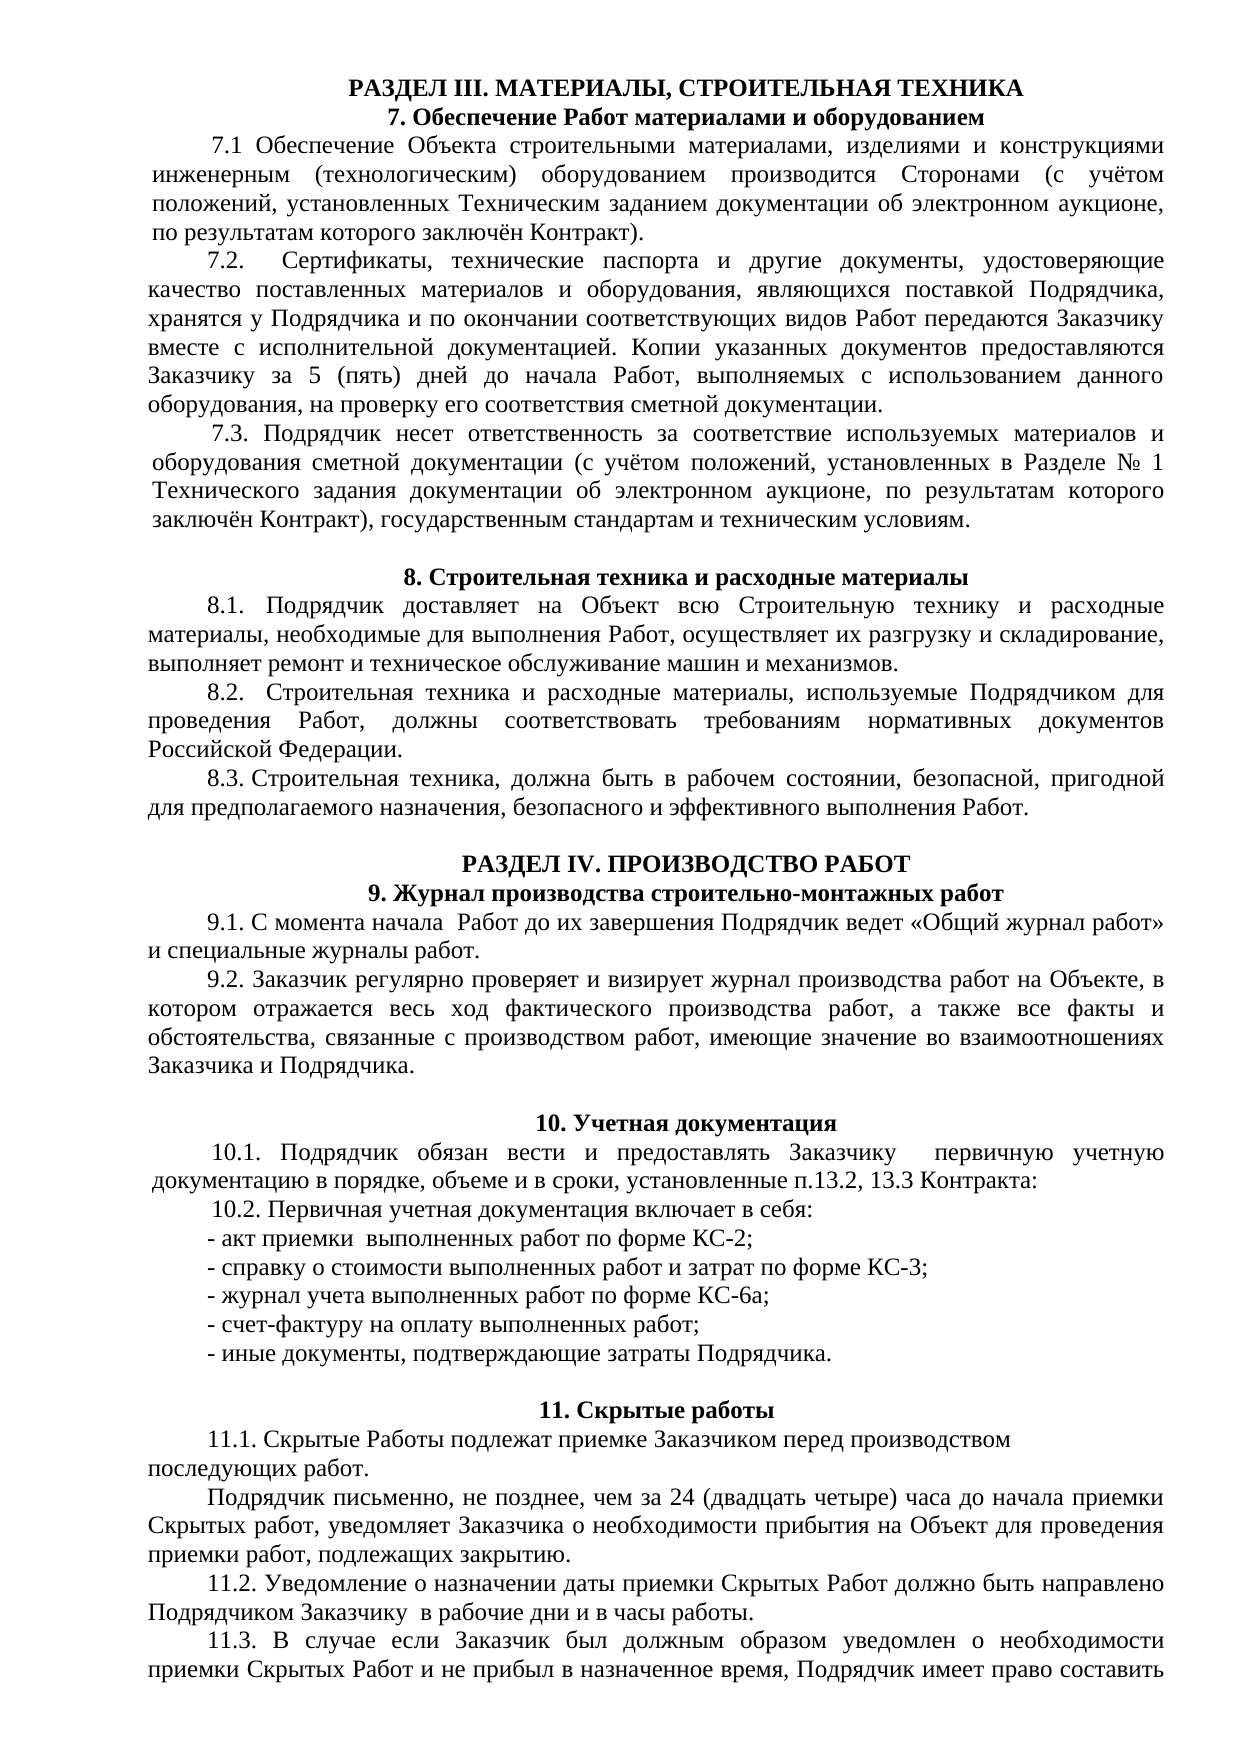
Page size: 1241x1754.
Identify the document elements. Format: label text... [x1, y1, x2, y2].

text 10.2. Первичная учетная документация включает в себя: [152, 1194, 1165, 1223]
text 9.1. С момента начала Работ до их завершения Подрядчик ведет «Общий журнал работ» и специальные журналы работ. [148, 907, 1165, 964]
text - счет-фактуру на оплату выполненных работ; [148, 1309, 1165, 1338]
text 7.3. Подрядчик несет ответственность за соответствие используемых материалов и оборудования сметной документации (с учётом положений, установленных в Разделе № 1 Технического задания документации об электронном аукционе, по результатам которого заключён Контракт), государственным стандартам и техническим условиям. [152, 418, 1165, 533]
text 11.1. Скрытые Работы подлежат приемке Заказчиком перед производством последующих работ. [148, 1424, 1165, 1482]
text 10.1. Подрядчик обязан вести и предоставлять Заказчику первичную учетную документацию в порядке, объеме и в сроки, установленные п.13.2, 13.3 Контракта: [152, 1137, 1165, 1194]
text 9. Журнал производства строительно-монтажных работ [148, 878, 1165, 907]
list Строительная техника, должна быть в рабочем состоянии, безопасной, пригодной для предполагаемого назначения, безопасного и эффективного выполнения Работ. [148, 763, 1165, 821]
text 10. Учетная документация [148, 1108, 1165, 1137]
text 7.2. Сертификаты, технические паспорта и другие документы, удостоверяющие качество поставленных материалов и оборудования, являющихся поставкой Подрядчика, хранятся у Подрядчика и по окончании соответствующих видов Работ передаются Заказчику вместе с исполнительной документацией. Копии указанных документов предоставляются Заказчику за 5 (пять) дней до начала Работ, выполняемых с использованием данного оборудования, на проверку его соответствия сметной документации. [148, 246, 1165, 418]
text 9.2. Заказчик регулярно проверяет и визирует журнал производства работ на Объекте, в котором отражается весь ход фактического производства работ, а также все факты и обстоятельства, связанные с производством работ, имеющие значение во взаимоотношениях Заказчика и Подрядчика. [148, 964, 1165, 1079]
text - справку о стоимости выполненных работ и затрат по форме КС-3; [148, 1252, 1165, 1281]
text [148, 1626, 1165, 1683]
text РАЗДЕЛ IV. ПРОИЗВОДСТВО РАБОТ [148, 849, 1165, 878]
text 11. Скрытые работы [148, 1396, 1165, 1424]
text 7. Обеспечение Работ материалами и оборудованием [148, 102, 1165, 131]
text - журнал учета выполненных работ по форме КС-6а; [148, 1281, 1165, 1309]
text 11.2. Уведомление о назначении даты приемки Скрытых Работ должно быть направлено Подрядчиком Заказчику в рабочие дни и в часы работы. [148, 1568, 1165, 1626]
text - акт приемки выполненных работ по форме КС-2; [148, 1223, 1165, 1252]
text 7.1 Обеспечение Объекта строительными материалами, изделиями и конструкциями инженерным (технологическим) оборудованием производится Сторонами (с учётом положений, установленных Техническим заданием документации об электронном аукционе, по результатам которого заключён Контракт). [152, 131, 1165, 246]
text 8. Строительная техника и расходные материалы [148, 562, 1165, 591]
list Строительная техника и расходные материалы, используемые Подрядчиком для проведения Работ, должны соответствовать требованиям нормативных документов Российской Федерации. [148, 677, 1165, 763]
list Подрядчик доставляет на Объект всю Строительную технику и расходные материалы, необходимые для выполнения Работ, осуществляет их разгрузку и складирование, выполняет ремонт и техническое обслуживание машин и механизмов. [148, 591, 1165, 677]
text Подрядчик письменно, не позднее, чем за 24 (двадцать четыре) часа до начала приемки Скрытых работ, уведомляет Заказчика о необходимости прибытия на Объект для проведения приемки работ, подлежащих закрытию. [148, 1482, 1165, 1568]
text - иные документы, подтверждающие затраты Подрядчика. [148, 1338, 1165, 1367]
text РАЗДЕЛ III. МАТЕРИАЛЫ, СТРОИТЕЛЬНАЯ ТЕХНИКА [148, 73, 1165, 102]
